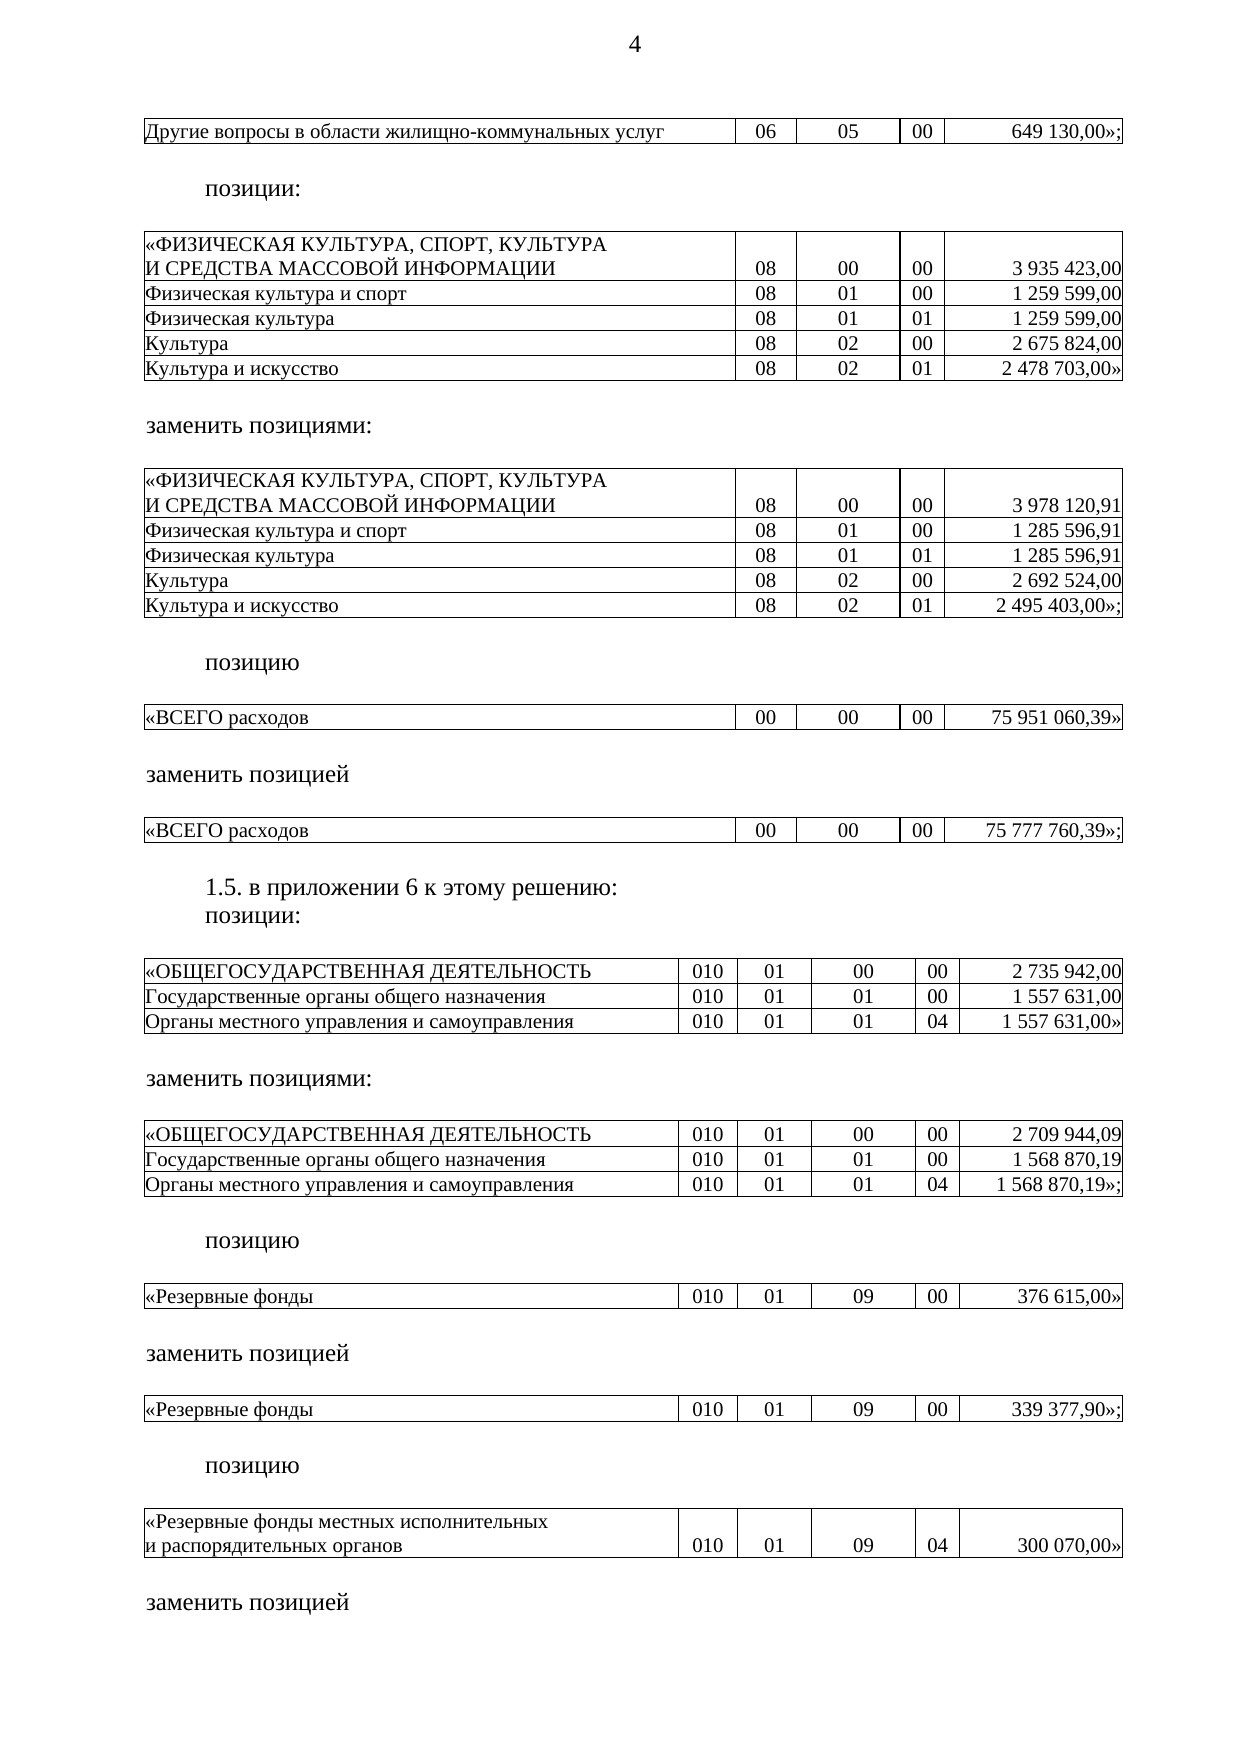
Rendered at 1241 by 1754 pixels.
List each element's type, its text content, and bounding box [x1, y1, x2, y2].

table_cell 2 495 403,00»; [945, 593, 1122, 617]
table_cell 01 [812, 1147, 915, 1171]
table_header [145, 1509, 678, 1557]
table_cell 010 [679, 1172, 737, 1196]
table_header 00 [901, 705, 944, 729]
table_cell 010 [679, 1147, 737, 1171]
table_cell 08 [736, 518, 796, 542]
table_cell 02 [797, 593, 899, 617]
table_cell 04 [916, 1172, 959, 1196]
table_header 339 377,90»; [960, 1396, 1122, 1421]
table_header 00 [901, 818, 944, 842]
table_cell 649 130,00»; [945, 119, 1122, 143]
table_header «ФИЗИЧЕСКАЯ КУЛЬТУРА, СПОРТ, КУЛЬТУРА И СРЕДСТВА МАССОВОЙ ИНФОРМАЦИИ [145, 232, 735, 280]
table_cell 00 [901, 119, 944, 143]
table_cell 02 [797, 356, 899, 380]
text заменить позициями: [146, 1063, 1123, 1092]
table_cell 1 557 631,00 [960, 984, 1122, 1008]
table_cell 01 [812, 1009, 915, 1033]
table_cell 01 [901, 543, 944, 567]
text заменить позицией [146, 1338, 1123, 1367]
table_header 01 [738, 1396, 811, 1421]
table_cell 01 [738, 1172, 811, 1196]
text заменить позицией [146, 1587, 1123, 1616]
text позицию [146, 1226, 1123, 1254]
text позицию [146, 647, 1123, 676]
table_header 00 [916, 959, 959, 983]
text позиции: [146, 900, 1123, 929]
text заменить позициями: [146, 410, 1123, 439]
table_cell 1 568 870,19 [960, 1147, 1122, 1171]
table_cell Физическая культура [145, 306, 735, 330]
table_header 2 709 944,09 [960, 1121, 1122, 1146]
table_cell 2 675 824,00 [945, 331, 1122, 355]
table_header 01 [738, 959, 811, 983]
table_header 010 [679, 959, 737, 983]
table_header «ОБЩЕГОСУДАРСТВЕННАЯ ДЕЯТЕЛЬНОСТЬ [145, 1121, 678, 1146]
table_cell 01 [797, 518, 899, 542]
table_header 00 [901, 232, 944, 280]
table_cell Культура [145, 568, 735, 592]
table_cell 08 [736, 543, 796, 567]
table_header 00 [797, 469, 899, 517]
table_cell 010 [679, 984, 737, 1008]
table_header 00 [916, 1121, 959, 1146]
table_cell Культура [145, 331, 735, 355]
table_cell 1 259 599,00 [945, 306, 1122, 330]
table_cell 01 [812, 984, 915, 1008]
table_cell 1 259 599,00 [945, 281, 1122, 305]
table_cell 08 [736, 356, 796, 380]
table_header 00 [916, 1396, 959, 1421]
table_header 2 735 942,00 [960, 959, 1122, 983]
table_header «ОБЩЕГОСУДАРСТВЕННАЯ ДЕЯТЕЛЬНОСТЬ [145, 959, 678, 983]
table_cell 02 [797, 331, 899, 355]
table_cell 00 [901, 518, 944, 542]
table_cell Физическая культура и спорт [145, 281, 735, 305]
table_header 00 [797, 232, 899, 280]
table_cell Государственные органы общего назначения [145, 1147, 678, 1171]
table_header 08 [736, 469, 796, 517]
table_cell 01 [738, 984, 811, 1008]
table_cell 1 557 631,00» [960, 1009, 1122, 1033]
table_header 04 [916, 1509, 959, 1557]
table_cell 2 478 703,00» [945, 356, 1122, 380]
table_header 09 [812, 1396, 915, 1421]
table_cell 08 [736, 306, 796, 330]
table_cell Культура и искусство [145, 593, 735, 617]
table_cell Культура и искусство [145, 356, 735, 380]
table_header «ВСЕГО расходов [145, 818, 735, 842]
table_header 00 [812, 1121, 915, 1146]
table_cell 01 [797, 306, 899, 330]
table_cell 01 [901, 306, 944, 330]
table_cell 00 [901, 568, 944, 592]
text позиции: [146, 173, 1123, 202]
table_header 00 [901, 469, 944, 517]
table_header 01 [738, 1284, 811, 1308]
table_cell 04 [916, 1009, 959, 1033]
table_cell 01 [738, 1147, 811, 1171]
table_cell Государственные органы общего назначения [145, 984, 678, 1008]
table_header 09 [812, 1509, 915, 1557]
table_cell 00 [901, 281, 944, 305]
table_cell 010 [679, 1009, 737, 1033]
table_cell 01 [901, 356, 944, 380]
table_header 010 [679, 1509, 737, 1557]
table_header 75 951 060,39» [945, 705, 1122, 729]
table_cell 1 568 870,19»; [960, 1172, 1122, 1196]
table_cell Физическая культура и спорт [145, 518, 735, 542]
table_cell 00 [901, 331, 944, 355]
table_header 300 070,00» [960, 1509, 1122, 1557]
table_header 3 978 120,91 [945, 469, 1122, 517]
table_cell 01 [797, 543, 899, 567]
table_cell 08 [736, 568, 796, 592]
table_cell 06 [736, 119, 796, 143]
table_cell 00 [916, 984, 959, 1008]
table_header «ВСЕГО расходов [145, 705, 735, 729]
table_header «Резервные фонды [145, 1284, 678, 1308]
table_cell 2 692 524,00 [945, 568, 1122, 592]
table_cell 05 [797, 119, 899, 143]
table_header 010 [679, 1396, 737, 1421]
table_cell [145, 119, 735, 143]
text позицию [146, 1450, 1123, 1479]
table_cell 08 [736, 593, 796, 617]
table_cell 01 [812, 1172, 915, 1196]
table_header 01 [738, 1121, 811, 1146]
table_cell 08 [736, 331, 796, 355]
table_header 00 [812, 959, 915, 983]
table_header 08 [736, 232, 796, 280]
table_header 00 [916, 1284, 959, 1308]
table_cell Физическая культура [145, 543, 735, 567]
table_header 010 [679, 1121, 737, 1146]
table_header 01 [738, 1509, 811, 1557]
table_cell 08 [736, 281, 796, 305]
table_cell 01 [738, 1009, 811, 1033]
table_cell 02 [797, 568, 899, 592]
table_cell Органы местного управления и самоуправления [145, 1172, 678, 1196]
table_cell 1 285 596,91 [945, 543, 1122, 567]
table_header 00 [736, 705, 796, 729]
table_header 00 [797, 818, 899, 842]
table_header «ФИЗИЧЕСКАЯ КУЛЬТУРА, СПОРТ, КУЛЬТУРА И СРЕДСТВА МАССОВОЙ ИНФОРМАЦИИ [145, 469, 735, 517]
table_header 010 [679, 1284, 737, 1308]
text 1.5. в приложении 6 к этому решению: [146, 872, 1123, 900]
table_header «Резервные фонды [145, 1396, 678, 1421]
text заменить позицией [146, 759, 1123, 788]
table_cell Органы местного управления и самоуправления [145, 1009, 678, 1033]
table_cell 00 [916, 1147, 959, 1171]
table_header 09 [812, 1284, 915, 1308]
table_header 3 935 423,00 [945, 232, 1122, 280]
table_header 75 777 760,39»; [945, 818, 1122, 842]
table_cell 1 285 596,91 [945, 518, 1122, 542]
table_header 00 [797, 705, 899, 729]
table_header 376 615,00» [960, 1284, 1122, 1308]
table_cell 01 [901, 593, 944, 617]
table_header 00 [736, 818, 796, 842]
table_cell 01 [797, 281, 899, 305]
